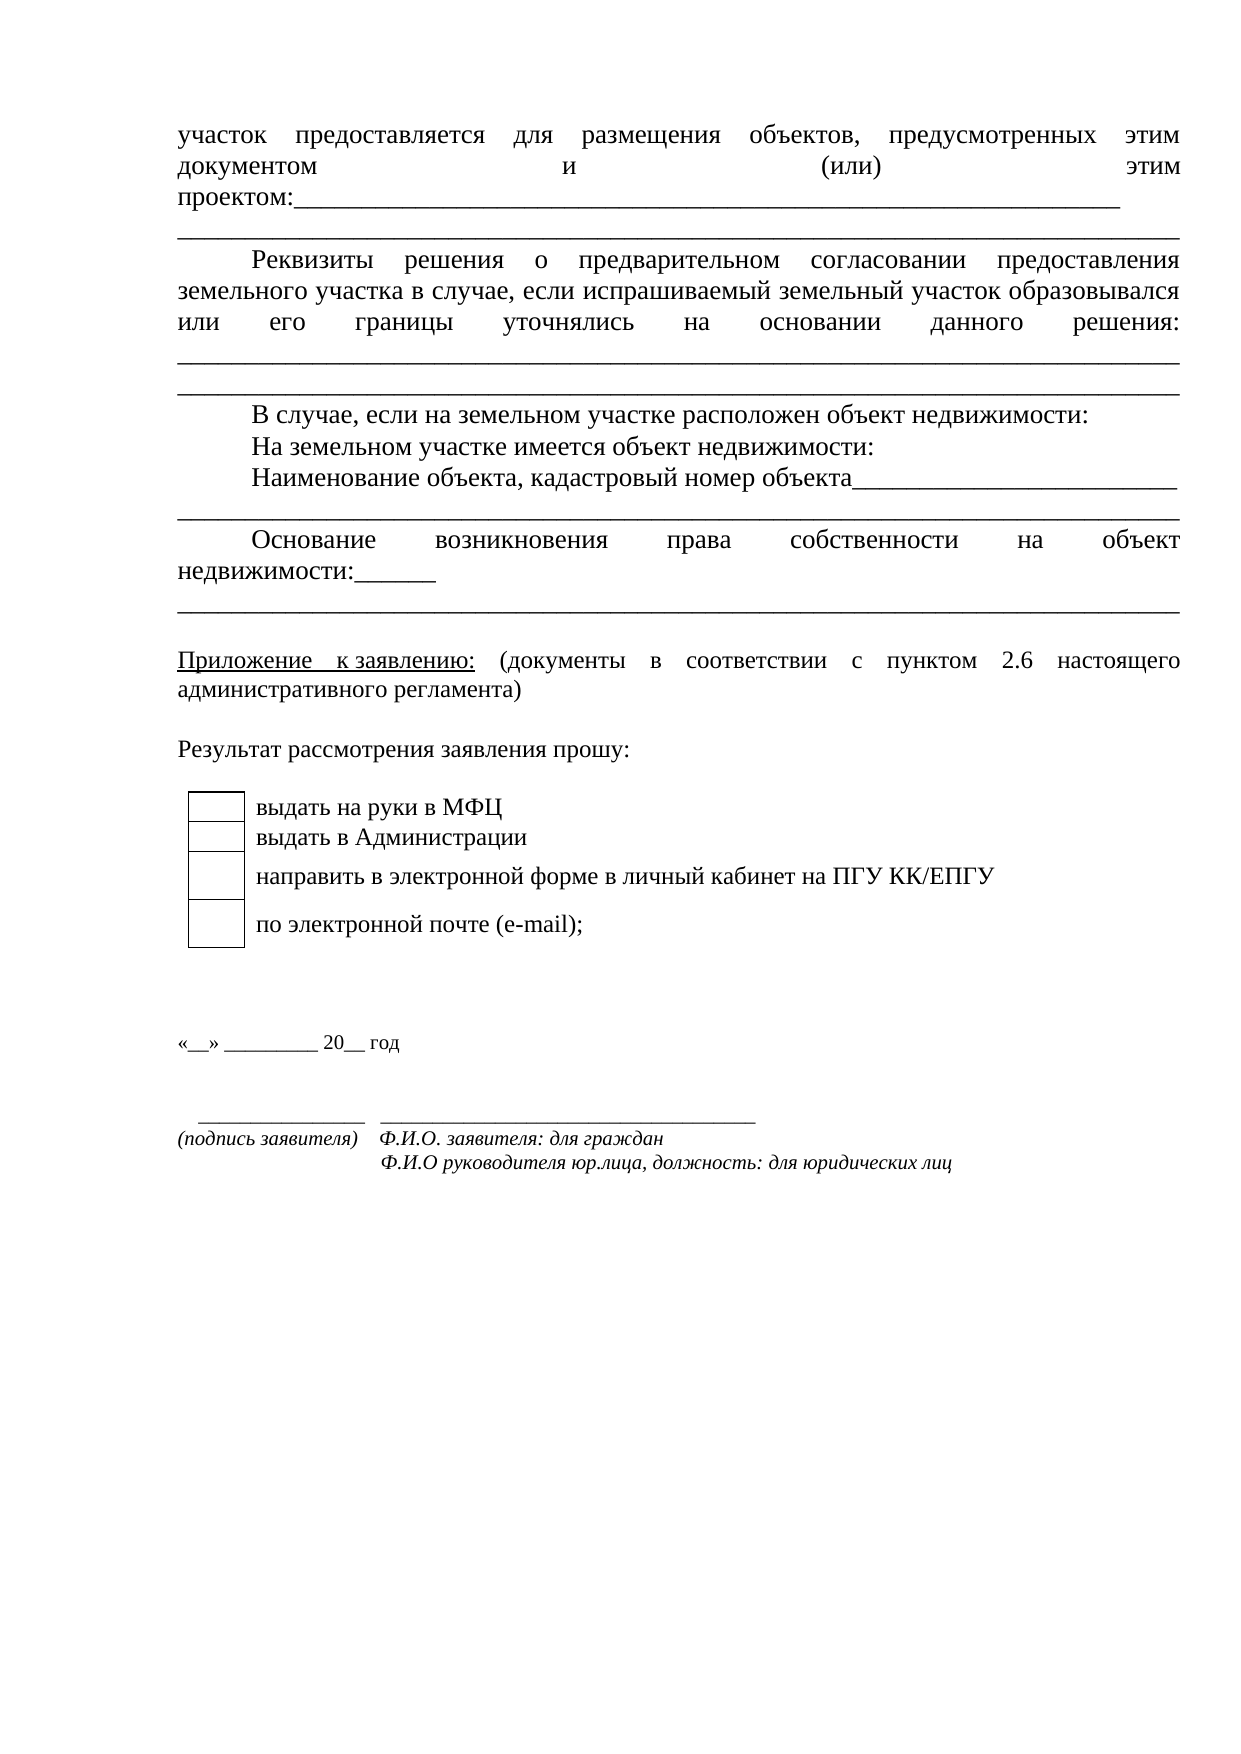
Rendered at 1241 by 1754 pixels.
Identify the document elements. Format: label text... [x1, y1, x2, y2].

text __________________________________________________________________________ [177, 212, 1181, 243]
text Результат рассмотрения заявления прошу: [177, 734, 1181, 763]
text __________________________________________________________________________ [177, 492, 1181, 523]
table_cell [189, 822, 244, 851]
table_cell [189, 900, 244, 947]
text В случае, если на земельном участке расположен объект недвижимости: [177, 398, 1181, 429]
text Наименование объекта, кадастровый номер объекта________________________ [177, 461, 1181, 492]
text (подпись заявителя) Ф.И.О. заявителя: для граждан [177, 1126, 1181, 1150]
table_cell выдать в Администрации [245, 821, 1237, 851]
table_header выдать на руки в МФЦ [245, 791, 1237, 821]
table_cell по электронной почте (e-mail); [245, 899, 1237, 947]
text ________________ ____________________________________ [177, 1102, 1181, 1126]
text Реквизиты решения о предварительном согласовании предоставления земельного участка в случае, если испрашиваемый земельный участок образовывался или его границы уточнялись на основании данного решения: __________________________________________________________________________ [177, 243, 1181, 367]
text Основание возникновения права собственности на объект недвижимости:______ [177, 523, 1181, 585]
table_cell направить в электронной форме в личный кабинет на ПГУ КК/ЕПГУ [245, 851, 1237, 899]
text На земельном участке имеется объект недвижимости: [177, 429, 1181, 461]
table_cell [189, 852, 244, 899]
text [177, 118, 1181, 212]
text Ф.И.О руководителя юр.лица, должность: для юридических лиц [177, 1150, 1181, 1174]
text __________________________________________________________________________ [177, 585, 1181, 616]
text Приложение к заявлению: (документы в соответствии с пунктом 2.6 настоящего административного регламента) [177, 645, 1181, 703]
text «__» _________ 20__ год [177, 1030, 1181, 1054]
table_header [189, 793, 244, 821]
text __________________________________________________________________________ [177, 367, 1181, 398]
